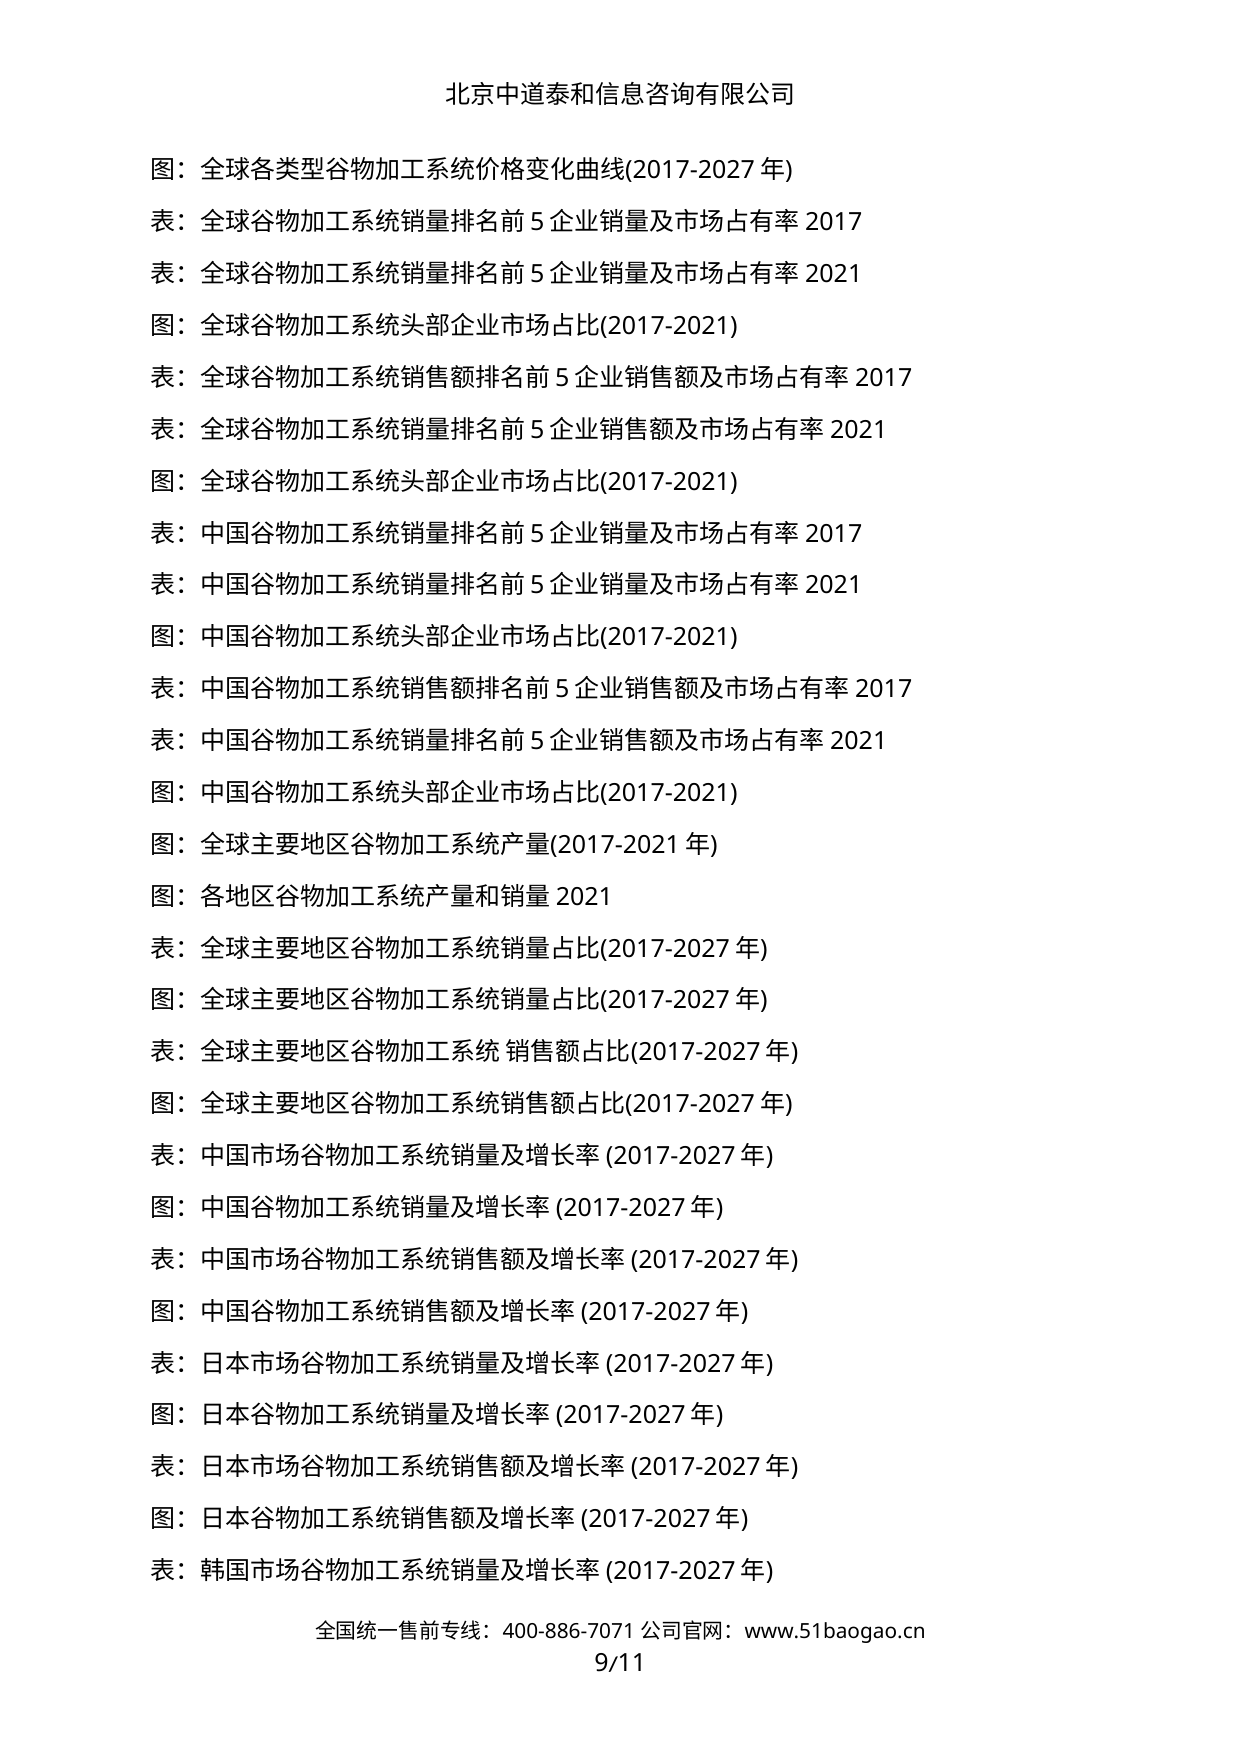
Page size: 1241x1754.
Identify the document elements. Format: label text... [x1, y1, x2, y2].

text 图：中国谷物加工系统头部企业市场占比(2017-2021) [150, 772, 1090, 809]
text 图：日本谷物加工系统销售额及增长率 (2017-2027年) [150, 1499, 1090, 1535]
text 表：日本市场谷物加工系统销量及增长率 (2017-2027年) [150, 1343, 1090, 1379]
text 图：中国谷物加工系统销量及增长率 (2017-2027年) [150, 1187, 1090, 1224]
text 表：日本市场谷物加工系统销售额及增长率 (2017-2027年) [150, 1447, 1090, 1483]
text 表：全球谷物加工系统销量排名前5企业销量及市场占有率 2017 [150, 202, 1090, 238]
text 表：全球谷物加工系统销售额排名前5企业销售额及市场占有率 2017 [150, 357, 1090, 394]
text 图：全球主要地区谷物加工系统产量(2017-2021年) [150, 824, 1090, 861]
text 表：中国谷物加工系统销售额排名前5企业销售额及市场占有率 2017 [150, 669, 1090, 705]
text 图：全球主要地区谷物加工系统销量占比(2017-2027年) [150, 980, 1090, 1016]
text 表：全球谷物加工系统销量排名前5企业销量及市场占有率 2021 [150, 254, 1090, 290]
text 表：全球主要地区谷物加工系统 销售额占比(2017-2027年) [150, 1032, 1090, 1068]
text 表：中国市场谷物加工系统销量及增长率 (2017-2027年) [150, 1136, 1090, 1172]
text 图：全球各类型谷物加工系统价格变化曲线(2017-2027年) [150, 150, 1090, 186]
text 表：全球谷物加工系统销量排名前5企业销售额及市场占有率 2021 [150, 409, 1090, 446]
text 图：各地区谷物加工系统产量和销量 2021 [150, 876, 1090, 912]
text 表：中国谷物加工系统销量排名前5企业销量及市场占有率 2021 [150, 565, 1090, 601]
text 表：中国谷物加工系统销量排名前5企业销量及市场占有率 2017 [150, 513, 1090, 549]
text 图：中国谷物加工系统销售额及增长率 (2017-2027年) [150, 1291, 1090, 1327]
text 图：中国谷物加工系统头部企业市场占比(2017-2021) [150, 617, 1090, 653]
text 表：中国谷物加工系统销量排名前5企业销售额及市场占有率 2021 [150, 721, 1090, 757]
text 图：全球主要地区谷物加工系统销售额占比(2017-2027年) [150, 1084, 1090, 1120]
text 表：韩国市场谷物加工系统销量及增长率 (2017-2027年) [150, 1551, 1090, 1587]
text 表：中国市场谷物加工系统销售额及增长率 (2017-2027年) [150, 1239, 1090, 1276]
text 图：全球谷物加工系统头部企业市场占比(2017-2021) [150, 461, 1090, 497]
text 图：全球谷物加工系统头部企业市场占比(2017-2021) [150, 306, 1090, 342]
text 图：日本谷物加工系统销量及增长率 (2017-2027年) [150, 1395, 1090, 1431]
text 表：全球主要地区谷物加工系统销量占比(2017-2027年) [150, 928, 1090, 964]
